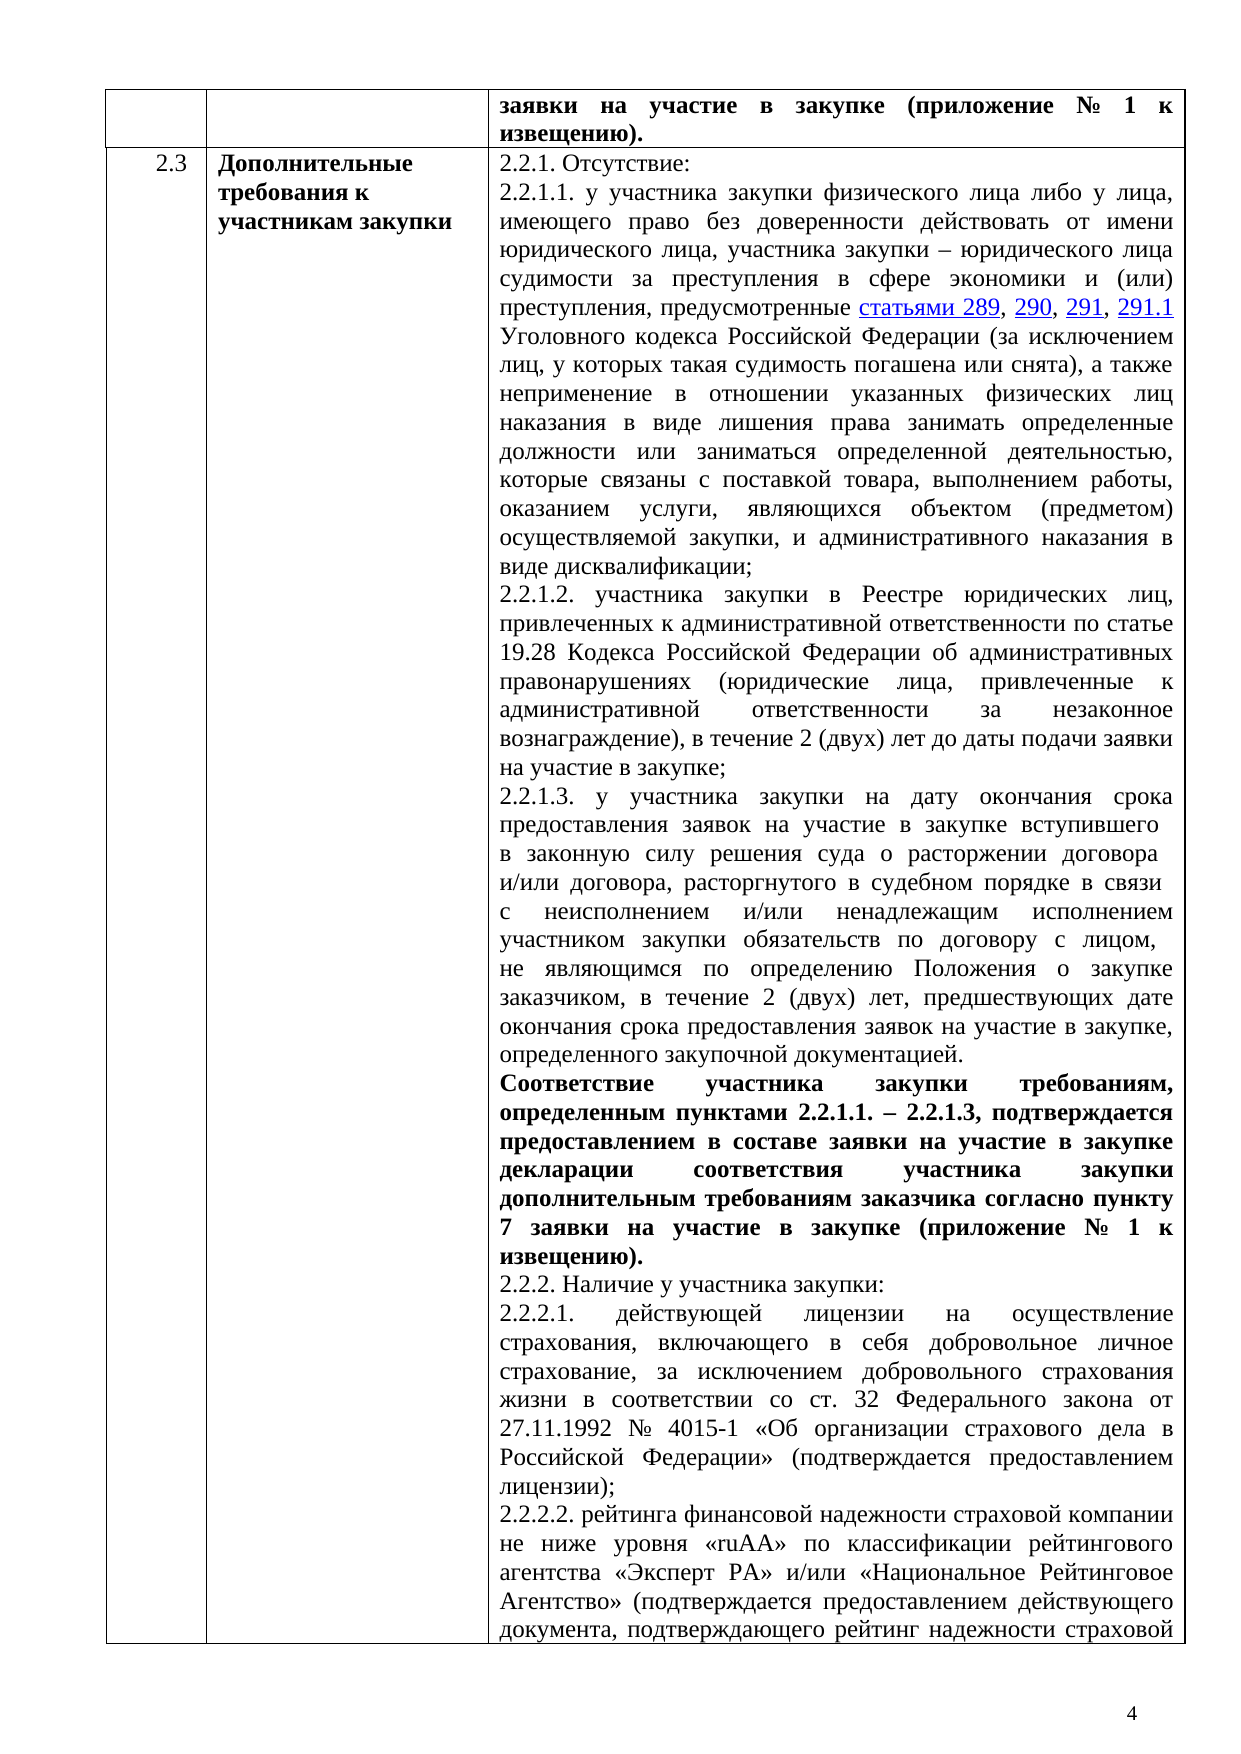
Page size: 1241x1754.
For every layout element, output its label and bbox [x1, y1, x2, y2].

table_cell [107, 148, 206, 1643]
table_cell [207, 90, 488, 147]
table_cell [106, 90, 206, 147]
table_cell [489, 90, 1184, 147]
table_cell [489, 148, 1184, 1643]
table_cell [207, 148, 488, 1643]
